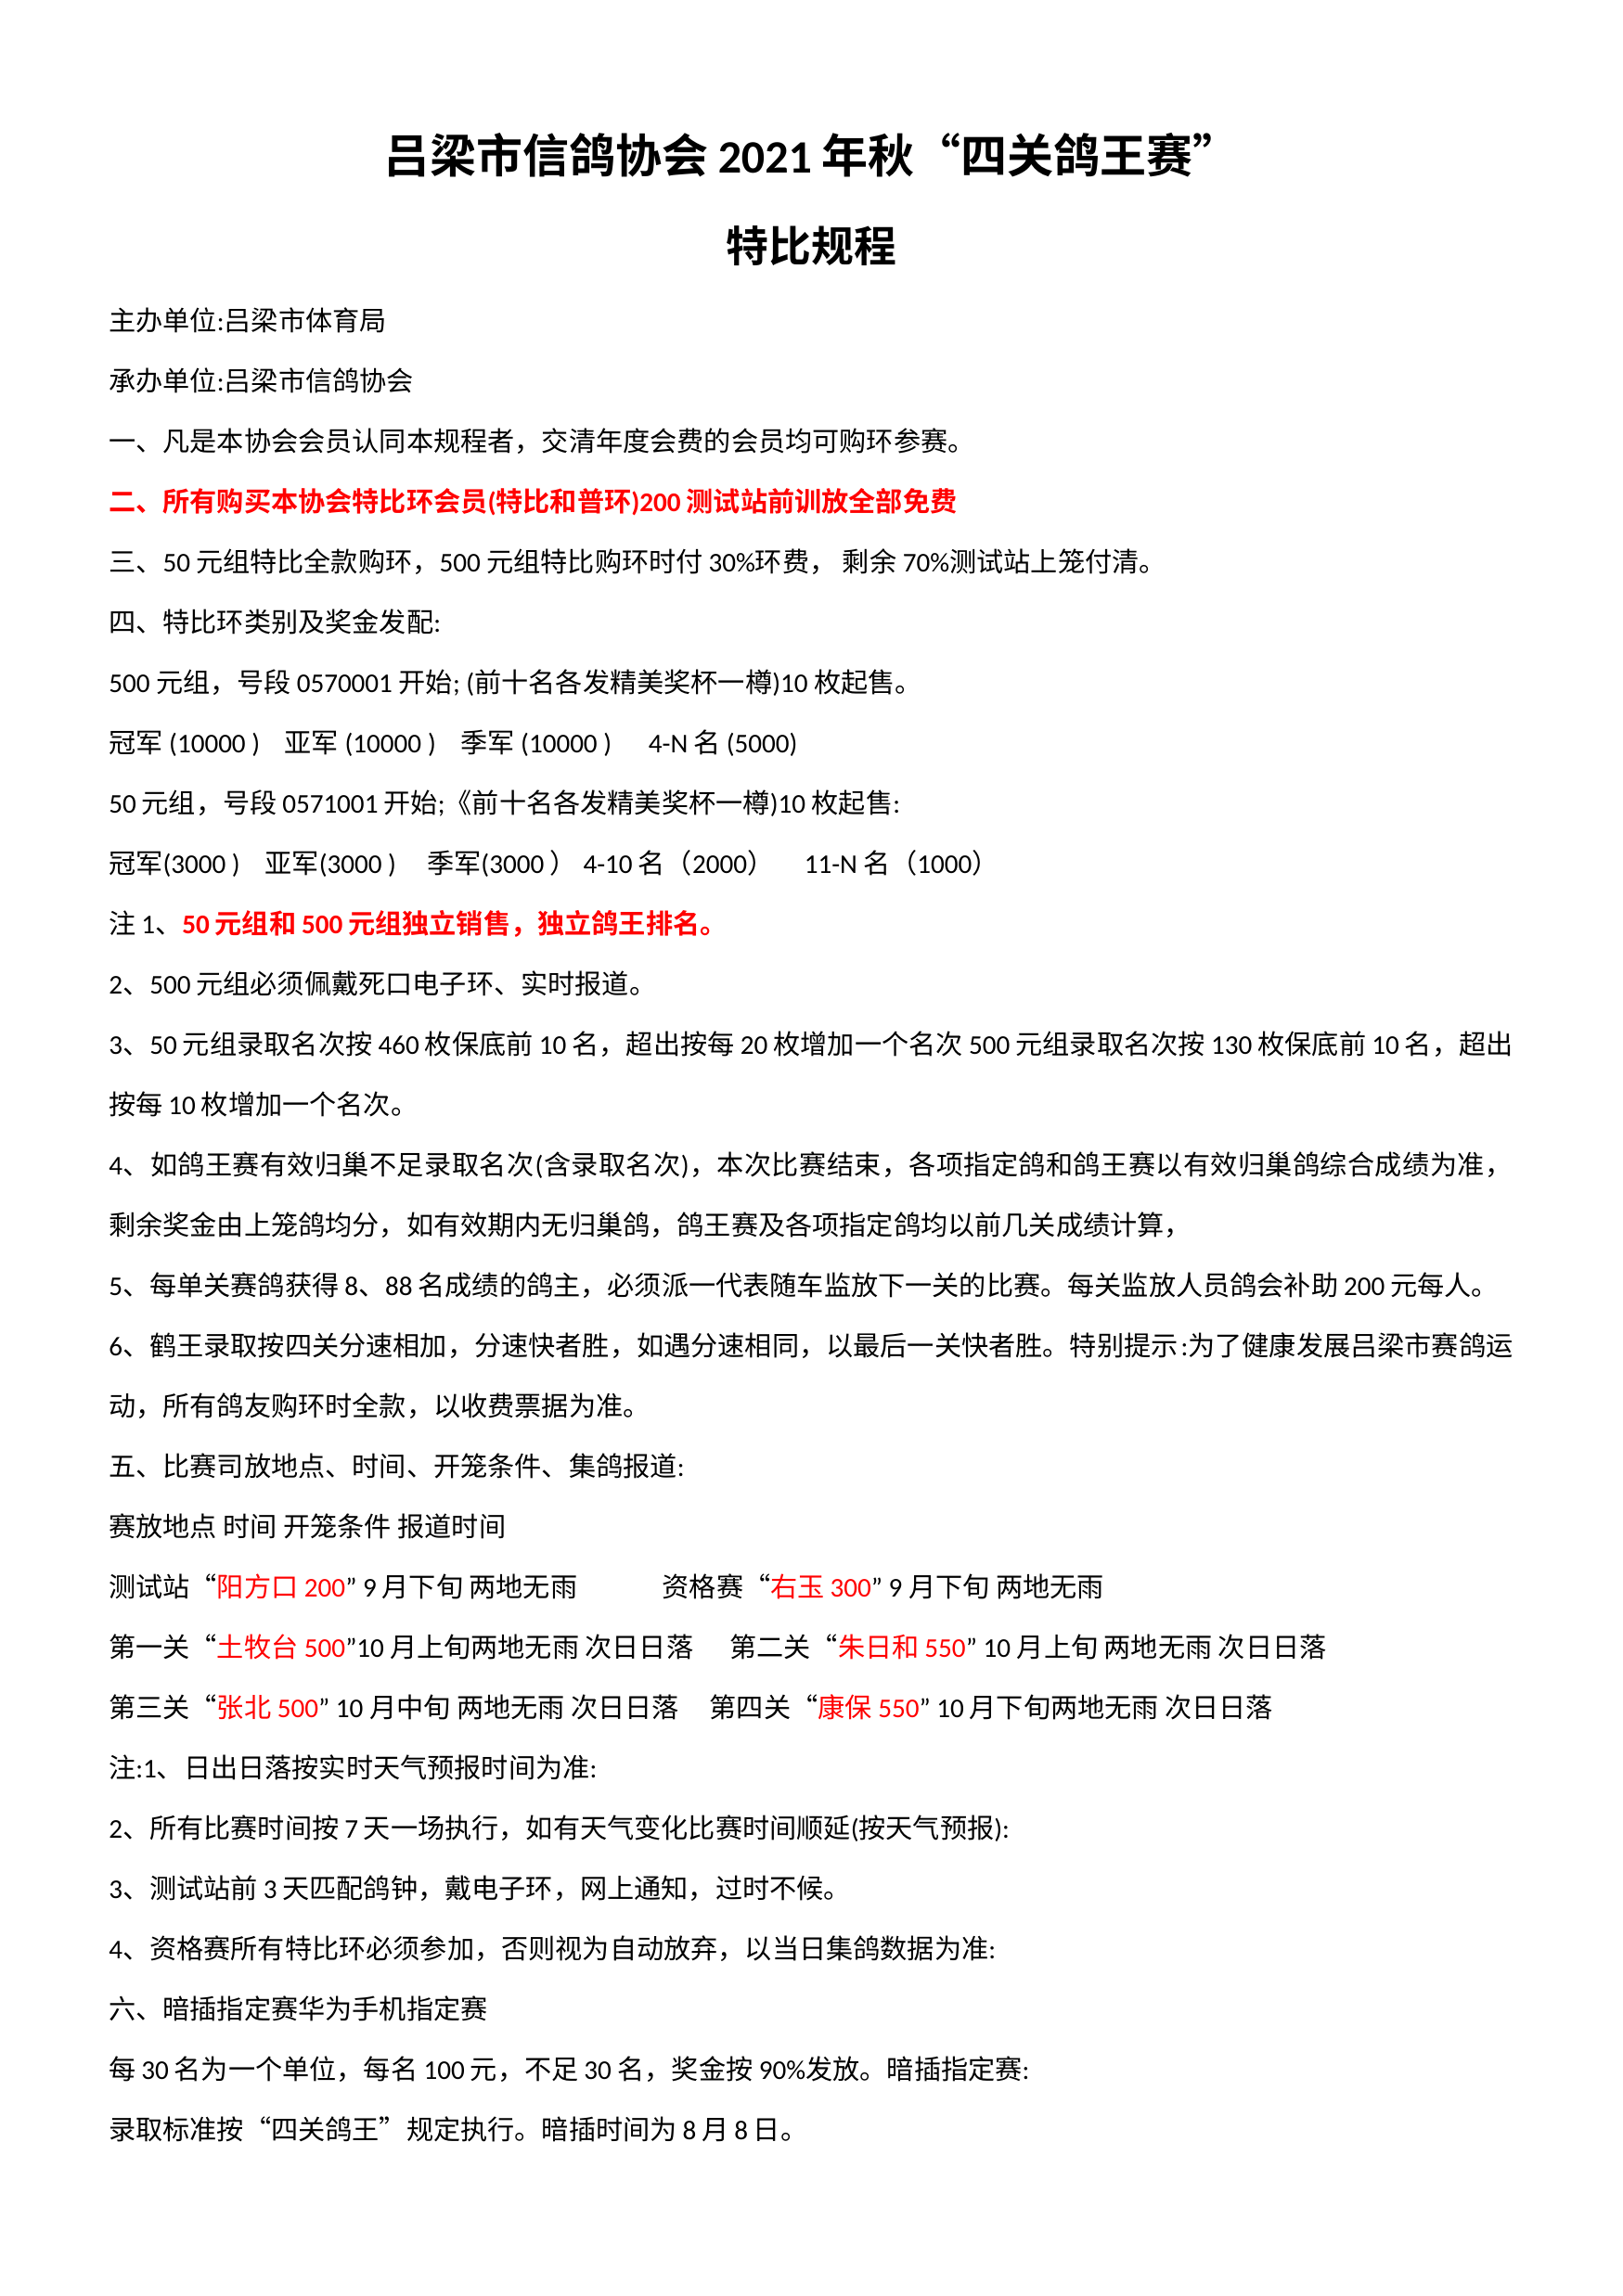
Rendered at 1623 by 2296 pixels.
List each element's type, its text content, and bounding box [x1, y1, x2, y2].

text 第一关“土牧台 500”10月上旬两地无雨 次日日落 第二关“朱日和550” 10 月上旬 两地无雨 次日日落 [109, 1615, 1514, 1675]
text 三、50元组特比全款购环，500 元组特比购环时付30%环费， 剩余 70%测试站上笼付清。 [109, 530, 1514, 590]
text 500 元组，号段0570001 开始; (前十名各发精美奖杯一樽)10 枚起售。 [109, 650, 1514, 711]
text 50元组，号段0571001开始;《前十名各发精美奖杯一樽)10 枚起售: [109, 771, 1514, 831]
text 赛放地点 时间 开笼条件 报道时间 [109, 1494, 1514, 1555]
text 一、凡是本协会会员认同本规程者，交清年度会费的会员均可购环参赛。 [109, 409, 1514, 469]
text 吕梁市信鸽协会2021年秋“四关鸽王赛” [109, 108, 1514, 198]
text 4、资格赛所有特比环必须参加，否则视为自动放弃，以当日集鸽数据为准: [109, 1917, 1514, 1977]
list 测试站前3天匹配鸽钟，戴电子环，网上通知，过时不候。 [109, 1856, 1514, 1917]
text 冠军 (10000 ) 亚军 (10000 ) 季军 (10000 ) 4-N名 (5000) [109, 711, 1514, 771]
text 冠军(3000 ) 亚军(3000 ) 季军(3000 ） 4-10名（2000） 11-N名（1000） [109, 831, 1514, 891]
text 测试站“阳方口 200” 9月下旬 两地无雨 资格赛“右玉300” 9 月下旬 两地无雨 [109, 1555, 1514, 1615]
text 注:1、日出日落按实时天气预报时间为准: [109, 1736, 1514, 1796]
text 4、如鸽王赛有效归巢不足录取名次(含录取名次)，本次比赛结束，各项指定鸽和鸽王赛以有效归巢鸽综合成绩为准，剩余奖金由上笼鸽均分，如有效期内无归巢鸽，鸽王赛及各项指定鸽均以前几关成绩计算， [109, 1133, 1514, 1253]
text 录取标准按“四关鸽王”规定执行。暗插时间为8月8日。 [109, 2097, 1514, 2158]
text 六、暗插指定赛华为手机指定赛 [109, 1977, 1514, 2037]
text 二、所有购买本协会特比环会员(特比和普环)200测试站前训放全部免费 [109, 469, 1514, 530]
text 注1、50元组和500元组独立销售，独立鸽王排名。 [109, 891, 1514, 952]
text 四、特比环类别及奖金发配: [109, 590, 1514, 650]
text 承办单位:吕梁市信鸽协会 [109, 349, 1514, 409]
text 五、比赛司放地点、时间、开笼条件、集鸽报道: [109, 1434, 1514, 1494]
text 每30名为一个单位，每名 100元，不足30 名，奖金按 90%发放。暗插指定赛: [109, 2037, 1514, 2097]
text 3、50元组录取名次按460枚保底前10名，超出按每20枚增加一个名次500元组录取名次按130枚保底前10名，超出按每10枚增加一个名次。 [109, 1012, 1514, 1133]
text 6、鹤王录取按四关分速相加，分速快者胜，如遇分速相同，以最后一关快者胜。特别提示:为了健康发展吕梁市赛鸽运动，所有鸽友购环时全款，以收费票据为准。 [109, 1314, 1514, 1434]
text 特比规程 [109, 198, 1514, 289]
list 所有比赛时间按7天一场执行，如有天气变化比赛时间顺延(按天气预报): [109, 1796, 1514, 1856]
text 5、每单关赛鸽获得8、88名成绩的鸽主，必须派一代表随车监放下一关的比赛。每关监放人员鸽会补助200元每人。 [109, 1253, 1514, 1314]
text 2、500元组必须佩戴死口电子环、实时报道。 [109, 952, 1514, 1012]
text 第三关“张北 500” 10 月中旬 两地无雨 次日日落 第四关“康保 550” 10月下旬两地无雨 次日日落 [109, 1675, 1514, 1736]
text 主办单位:吕梁市体育局 [109, 289, 1514, 349]
